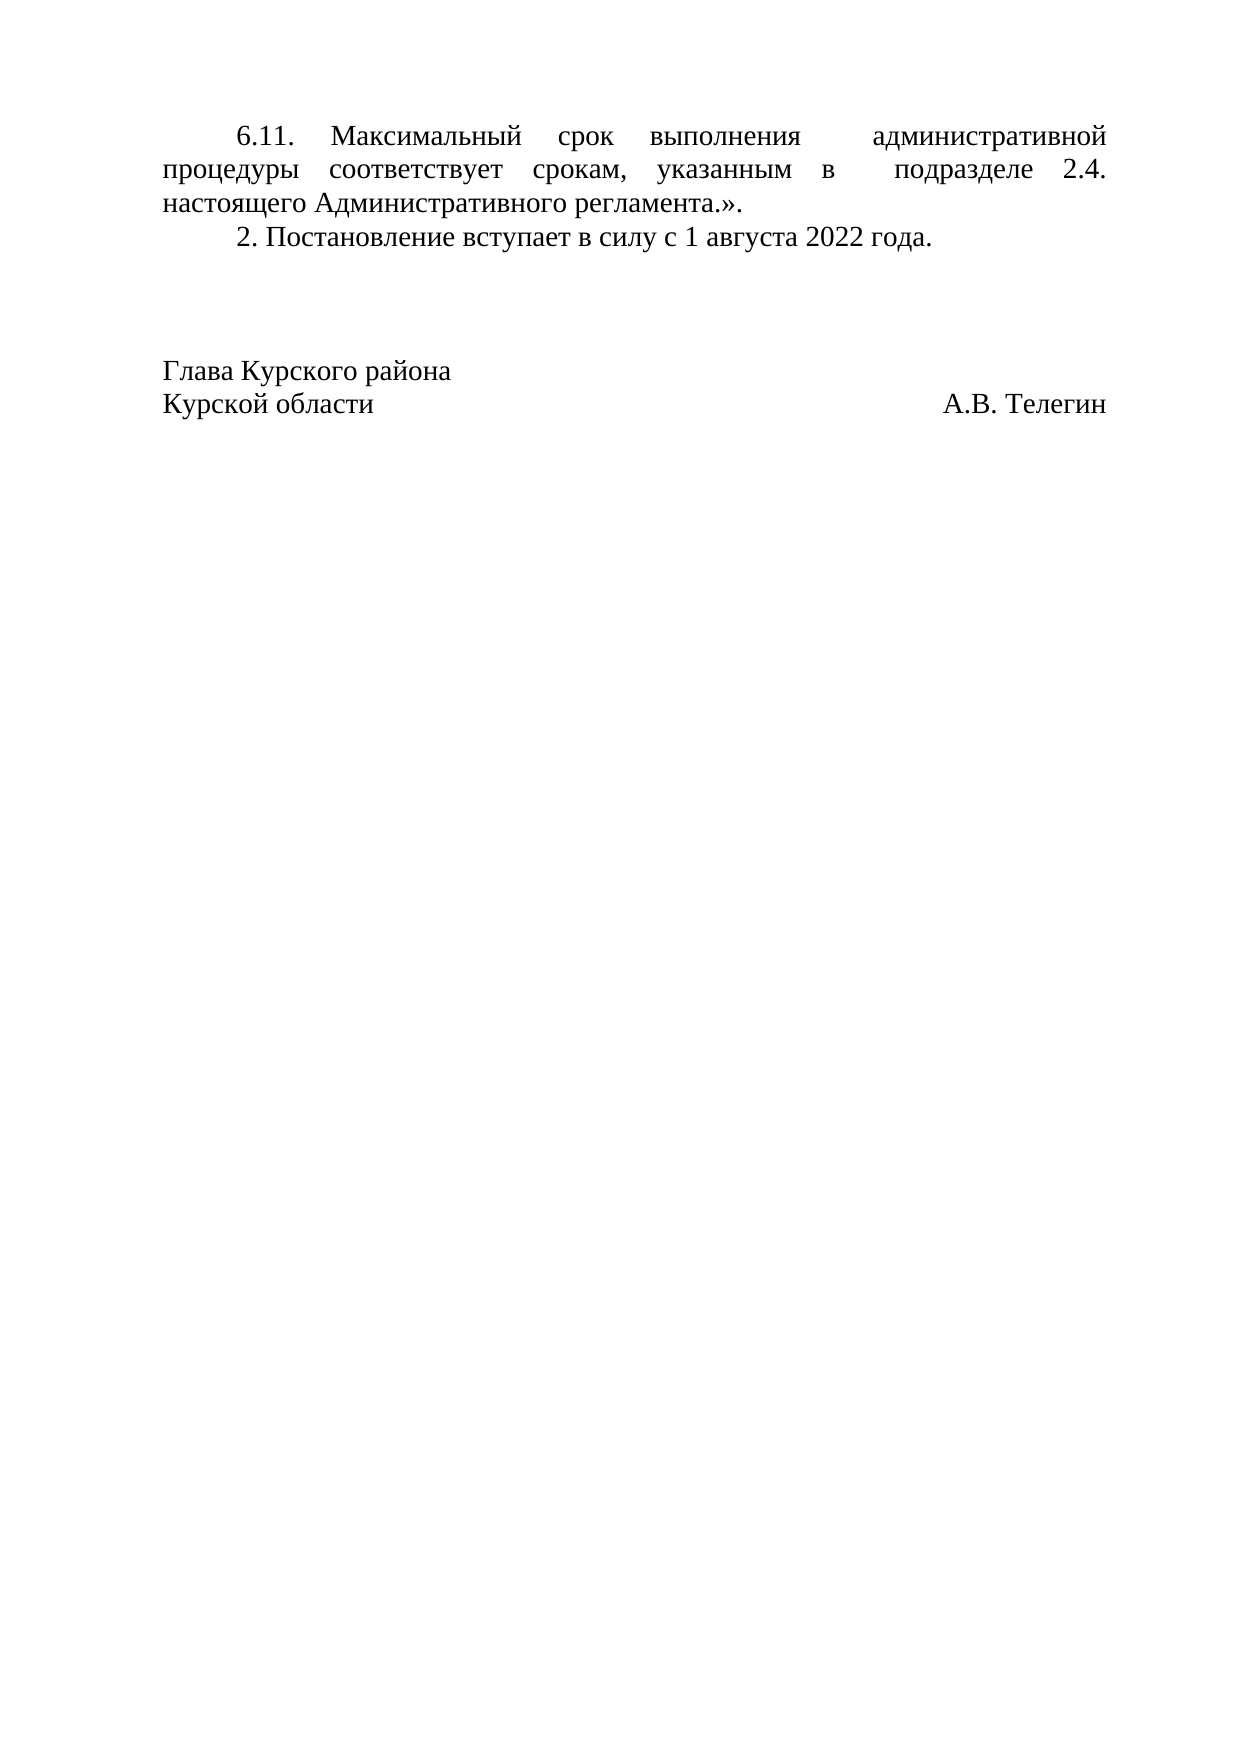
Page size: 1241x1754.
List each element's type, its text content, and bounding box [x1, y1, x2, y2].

text 6.11. Максимальный срок выполнения административной процедуры соответствует срокам, указанным в подразделе 2.4. настоящего Административного регламента.». [162, 118, 1107, 219]
text Глава Курского района [162, 353, 1107, 386]
text Курской области А.В. Телегин [162, 386, 1107, 420]
text 2. Постановление вступает в силу с 1 августа 2022 года. [162, 219, 1107, 252]
